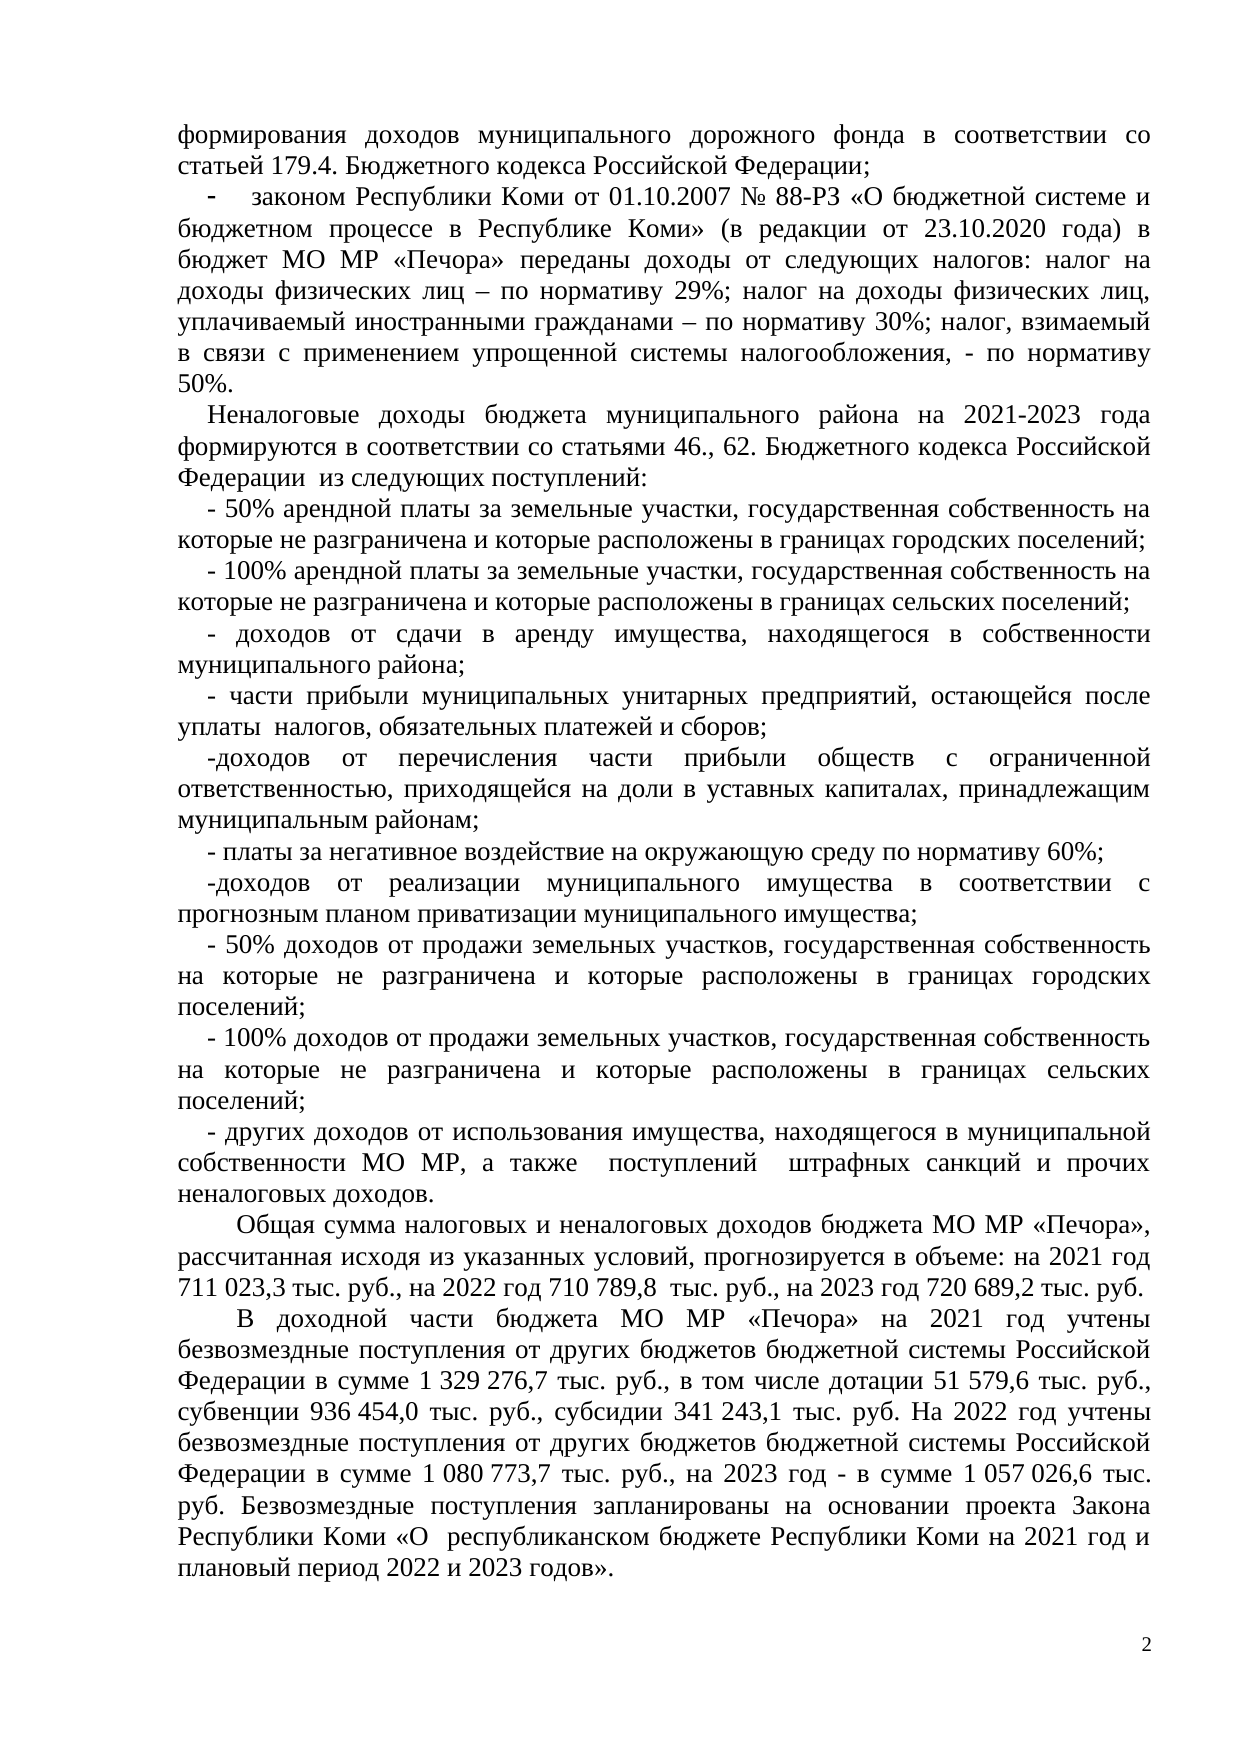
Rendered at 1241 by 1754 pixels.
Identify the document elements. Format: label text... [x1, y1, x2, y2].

text - 100% доходов от продажи земельных участков, государственная собственность на которые не разграничена и которые расположены в границах сельских поселений; [177, 1022, 1152, 1115]
text - части прибыли муниципальных унитарных предприятий, остающейся после уплаты налогов, обязательных платежей и сборов; [177, 679, 1152, 741]
text - 50% доходов от продажи земельных участков, государственная собственность на которые не разграничена и которые расположены в границах городских поселений; [177, 928, 1152, 1022]
text - других доходов от использования имущества, находящегося в муниципальной собственности МО МР, а также поступлений штрафных санкций и прочих неналоговых доходов. [177, 1115, 1152, 1208]
text -доходов от перечисления части прибыли обществ с ограниченной ответственностью, приходящейся на доли в уставных капиталах, принадлежащим муниципальным районам; [177, 741, 1152, 835]
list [177, 118, 1152, 180]
text В доходной части бюджета МО МР «Печора» на 2021 год учтены безвозмездные поступления от других бюджетов бюджетной системы Российской Федерации в сумме 1 329 276,7 тыс. руб., в том числе дотации 51 579,6 тыс. руб., субвенции 936 454,0 тыс. руб., субсидии 341 243,1 тыс. руб. На 2022 год учтены безвозмездные поступления от других бюджетов бюджетной системы Российской Федерации в сумме 1 080 773,7 тыс. руб., на 2023 год - в сумме 1 057 026,6 тыс. руб. Безвозмездные поступления запланированы на основании проекта Закона Республики Коми «О республиканском бюджете Республики Коми на 2021 год и плановый период 2022 и 2023 годов». [177, 1302, 1152, 1582]
text - 100% арендной платы за земельные участки, государственная собственность на которые не разграничена и которые расположены в границах сельских поселений; [177, 554, 1152, 617]
text -доходов от реализации муниципального имущества в соответствии с прогнозным планом приватизации муниципального имущества; [177, 866, 1152, 928]
text - платы за негативное воздействие на окружающую среду по нормативу 60%; [177, 835, 1152, 866]
text - 50% арендной платы за земельные участки, государственная собственность на которые не разграничена и которые расположены в границах городских поселений; [177, 492, 1152, 554]
list законом Республики Коми от 01.10.2007 № 88-РЗ «О бюджетной системе и бюджетном процессе в Республике Коми» (в редакции от 23.10.2020 года) в бюджет МО МР «Печора» переданы доходы от следующих налогов: налог на доходы физических лиц – по нормативу 29%; налог на доходы физических лиц, уплачиваемый иностранными гражданами – по нормативу 30%; налог, взимаемый в связи с применением упрощенной системы налогообложения, - по нормативу 50%. [177, 180, 1152, 399]
text - доходов от сдачи в аренду имущества, находящегося в собственности муниципального района; [177, 617, 1152, 679]
text Общая сумма налоговых и неналоговых доходов бюджета МО МР «Печора», рассчитанная исходя из указанных условий, прогнозируется в объеме: на 2021 год 711 023,3 тыс. руб., на 2022 год 710 789,8 тыс. руб., на 2023 год 720 689,2 тыс. руб. [177, 1208, 1152, 1302]
text Неналоговые доходы бюджета муниципального района на 2021-2023 года формируются в соответствии со статьями 46., 62. Бюджетного кодекса Российской Федерации из следующих поступлений: [177, 399, 1152, 492]
